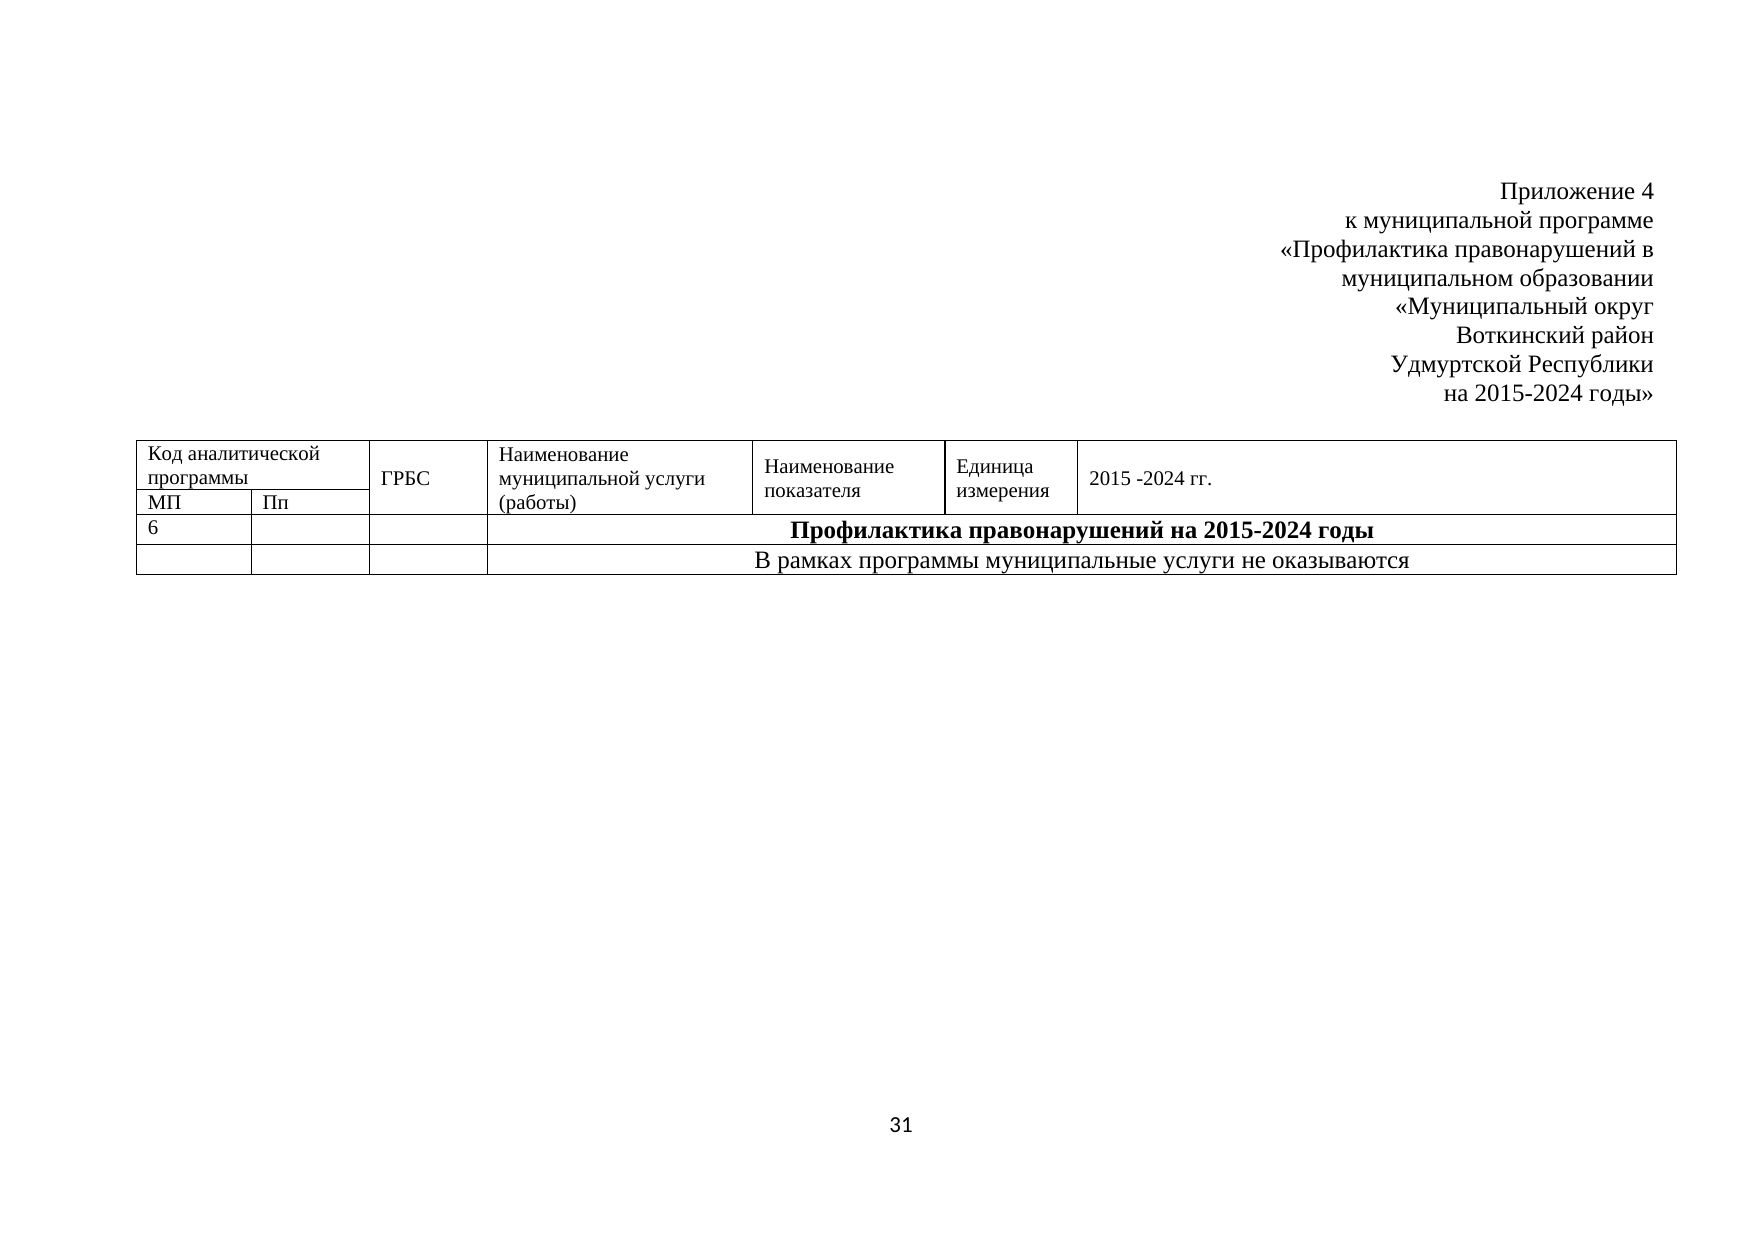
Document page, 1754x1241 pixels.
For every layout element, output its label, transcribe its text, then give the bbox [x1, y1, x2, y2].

table_cell [370, 515, 487, 544]
table_cell [252, 545, 369, 574]
text «Профилактика правонарушений в [148, 234, 1654, 263]
text Приложение 4 [1270, 176, 1654, 205]
table_header Код аналитической программы [137, 441, 369, 489]
text к муниципальной программе [148, 205, 1654, 234]
text Воткинский район [148, 320, 1654, 349]
table_cell 6 [137, 515, 251, 544]
table_cell Пп [252, 490, 369, 514]
table_header ГРБС [370, 441, 487, 514]
text Удмуртской Республики [148, 349, 1654, 378]
table_cell [370, 545, 487, 574]
text на 2015-2024 годы» [148, 378, 1654, 406]
table_header Единица измерения [946, 441, 1077, 514]
text «Муниципальный округ [148, 291, 1654, 320]
table_cell МП [137, 490, 251, 514]
table_cell [137, 545, 251, 574]
table_header 2015 -2024 гг. [1078, 441, 1676, 514]
table_header Наименование муниципальной услуги (работы) [488, 441, 752, 514]
table_cell [252, 515, 369, 544]
table_header Наименование показателя [753, 441, 944, 514]
text муниципальном образовании [148, 263, 1654, 291]
table_cell Профилактика правонарушений на 2015-2024 годы [488, 515, 1676, 544]
table_cell В рамках программы муниципальные услуги не оказываются [488, 545, 1676, 574]
